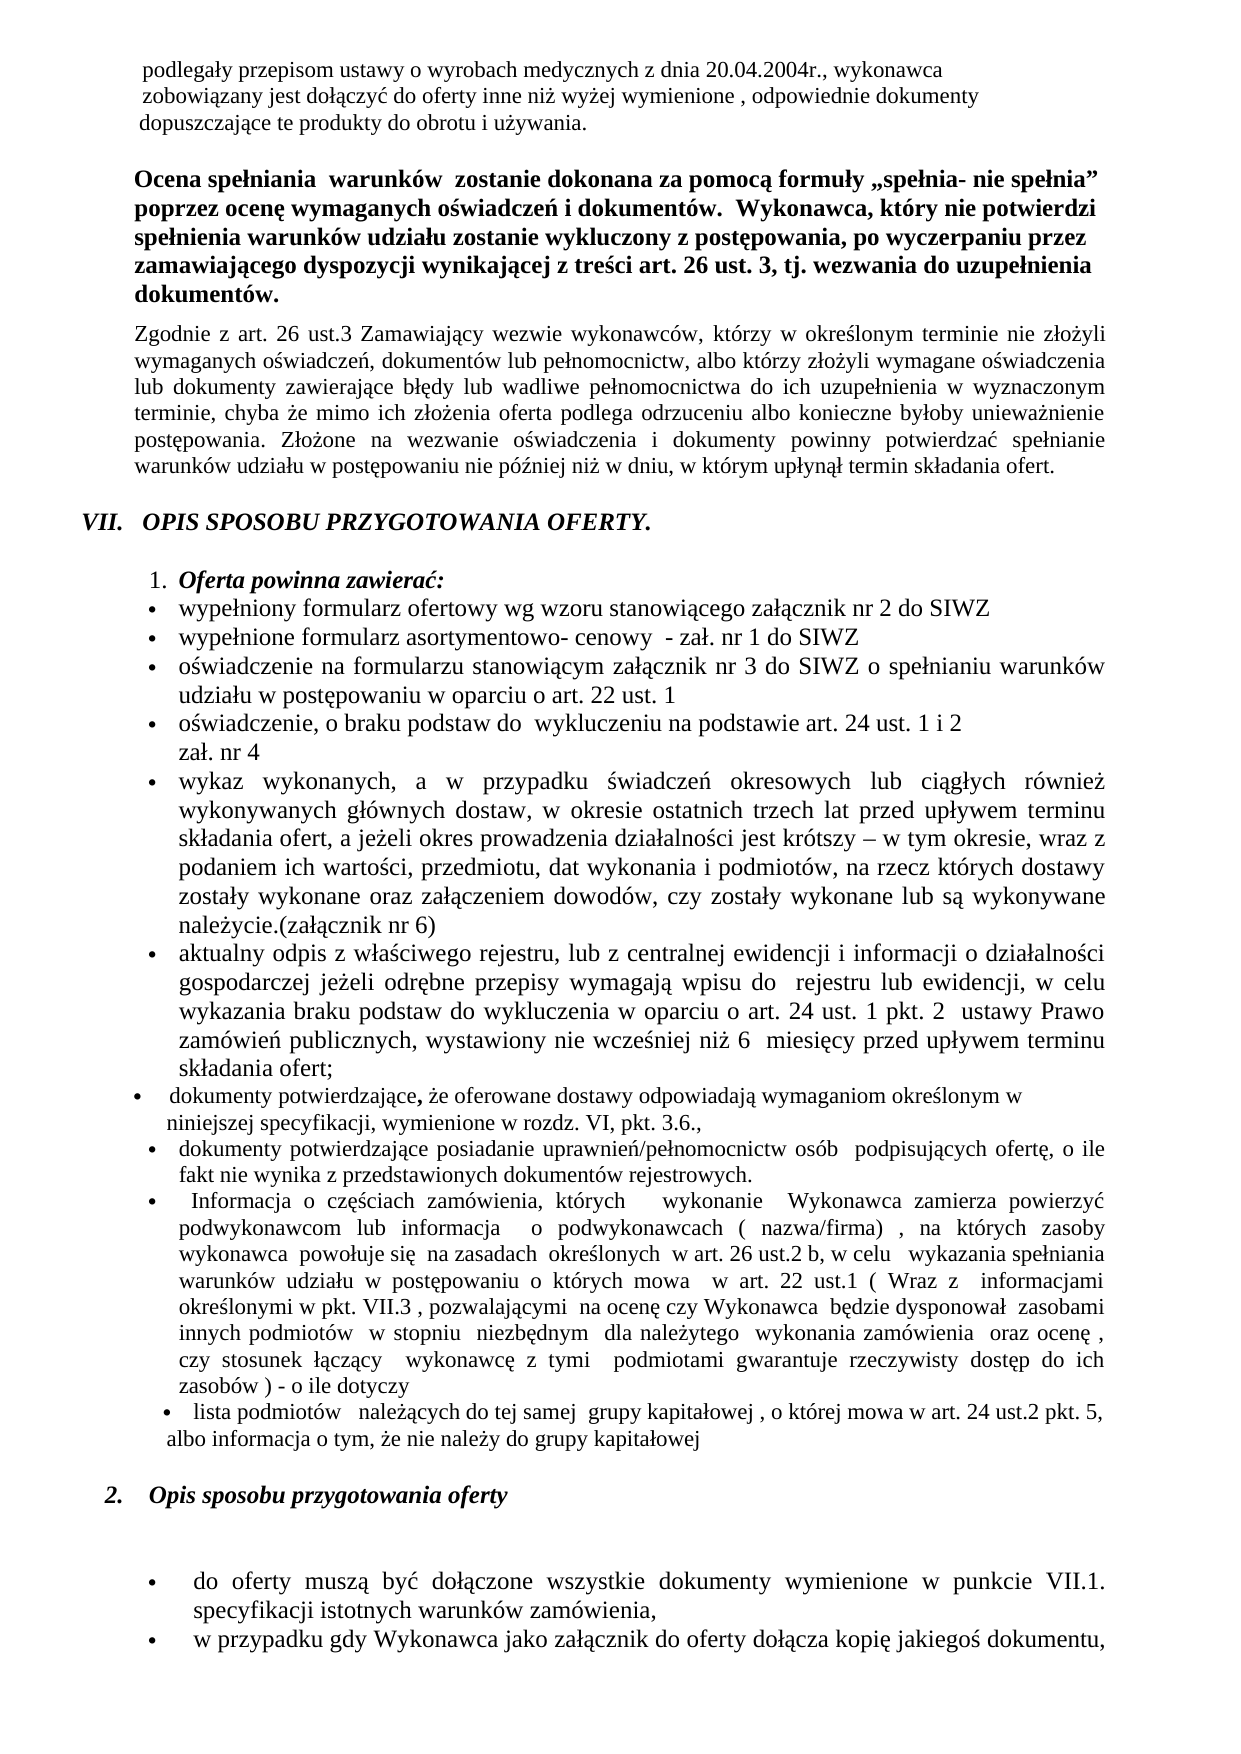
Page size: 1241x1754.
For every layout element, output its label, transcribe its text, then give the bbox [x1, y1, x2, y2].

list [149, 1624, 1106, 1652]
list Oferta powinna zawierać: [149, 565, 1106, 593]
text Ocena spełniania warunków zostanie dokonana za pomocą formuły „spełnia- nie spełnia” poprzez ocenę wymaganych oświadczeń i dokumentów. Wykonawca, który nie potwierdzi spełnienia warunków udziału zostanie wykluczony z postępowania, po wyczerpaniu przez zamawiającego dyspozycji wynikającej z treści art. 26 ust. 3, tj. wezwania do uzupełnienia dokumentów. [90, 164, 1106, 308]
list oświadczenie na formularzu stanowiącym załącznik nr 3 do SIWZ o spełnianiu warunków udziału w postępowaniu w oparciu o art. 22 ust. 1 [149, 651, 1106, 708]
list wykaz wykonanych, a w przypadku świadczeń okresowych lub ciągłych również wykonywanych głównych dostaw, w okresie ostatnich trzech lat przed upływem terminu składania ofert, a jeżeli okres prowadzenia działalności jest krótszy – w tym okresie, wraz z podaniem ich wartości, przedmiotu, dat wykonania i podmiotów, na rzecz których dostawy zostały wykonane oraz załączeniem dowodów, czy zostały wykonane lub są wykonywane należycie.(załącznik nr 6) [149, 766, 1106, 938]
list oświadczenie, o braku podstaw do wykluczeniu na podstawie art. 24 ust. 1 i 2 [149, 708, 1106, 737]
list do oferty muszą być dołączone wszystkie dokumenty wymienione w punkcie VII.1. specyfikacji istotnych warunków zamówienia, [149, 1566, 1106, 1624]
text zał. nr 4 [178, 737, 1106, 766]
list wypełniony formularz ofertowy wg wzoru stanowiącego załącznik nr 2 do SIWZ [149, 593, 1106, 622]
text Zgodnie z art. 26 ust.3 Zamawiający wezwie wykonawców, którzy w określonym terminie nie złożyli wymaganych oświadczeń, dokumentów lub pełnomocnictw, albo którzy złożyli wymagane oświadczenia lub dokumenty zawierające błędy lub wadliwe pełnomocnictwa do ich uzupełnienia w wyznaczonym terminie, chyba że mimo ich złożenia oferta podlega odrzuceniu albo konieczne byłoby unieważnienie postępowania. Złożone na wezwanie oświadczenia i dokumenty powinny potwierdzać spełnianie warunków udziału w postępowaniu nie później niż w dniu, w którym upłynął termin składania ofert. [134, 320, 1106, 478]
text albo informacja o tym, że nie należy do grupy kapitałowej [75, 1425, 1106, 1451]
text VII. OPIS SPOSOBU PRZYGOTOWANIA OFERTY. [75, 507, 1106, 536]
text dopuszczające te produkty do obrotu i używania. [104, 109, 1106, 135]
text niniejszej specyfikacji, wymienione w rozdz. VI, pkt. 3.6., [75, 1108, 1106, 1135]
list wypełnione formularz asortymentowo- cenowy - zał. nr 1 do SIWZ [149, 622, 1106, 651]
list Opis sposobu przygotowania oferty [75, 1480, 1106, 1509]
list dokumenty potwierdzające posiadanie uprawnień/pełnomocnictw osób podpisujących ofertę, o ile fakt nie wynika z przedstawionych dokumentów rejestrowych. [149, 1135, 1106, 1188]
list Informacja o częściach zamówienia, których wykonanie Wykonawca zamierza powierzyć podwykonawcom lub informacja o podwykonawcach ( nazwa/firma) , na których zasoby wykonawca powołuje się na zasadach określonych w art. 26 ust.2 b, w celu wykazania spełniania warunków udziału w postępowaniu o których mowa w art. 22 ust.1 ( Wraz z informacjami określonymi w pkt. VII.3 , pozwalającymi na ocenę czy Wykonawca będzie dysponował zasobami innych podmiotów w stopniu niezbędnym dla należytego wykonania zamówienia oraz ocenę , czy stosunek łączący wykonawcę z tymi podmiotami gwarantuje rzeczywisty dostęp do ich zasobów ) - o ile dotyczy [149, 1188, 1106, 1398]
list lista podmiotów należących do tej samej grupy kapitałowej , o której mowa w art. 24 ust.2 pkt. 5, [164, 1398, 1106, 1425]
text podlegały przepisom ustawy o wyrobach medycznych z dnia 20.04.2004r., wykonawca [119, 56, 1106, 83]
text zobowiązany jest dołączyć do oferty inne niż wyżej wymienione , odpowiednie dokumenty [119, 83, 1106, 109]
list dokumenty potwierdzające, że oferowane dostawy odpowiadają wymaganiom określonym w [134, 1082, 1106, 1108]
list aktualny odpis z właściwego rejestru, lub z centralnej ewidencji i informacji o działalności gospodarczej jeżeli odrębne przepisy wymagają wpisu do rejestru lub ewidencji, w celu wykazania braku podstaw do wykluczenia w oparciu o art. 24 ust. 1 pkt. 2 ustawy Prawo zamówień publicznych, wystawiony nie wcześniej niż 6 miesięcy przed upływem terminu składania ofert; [149, 938, 1106, 1082]
